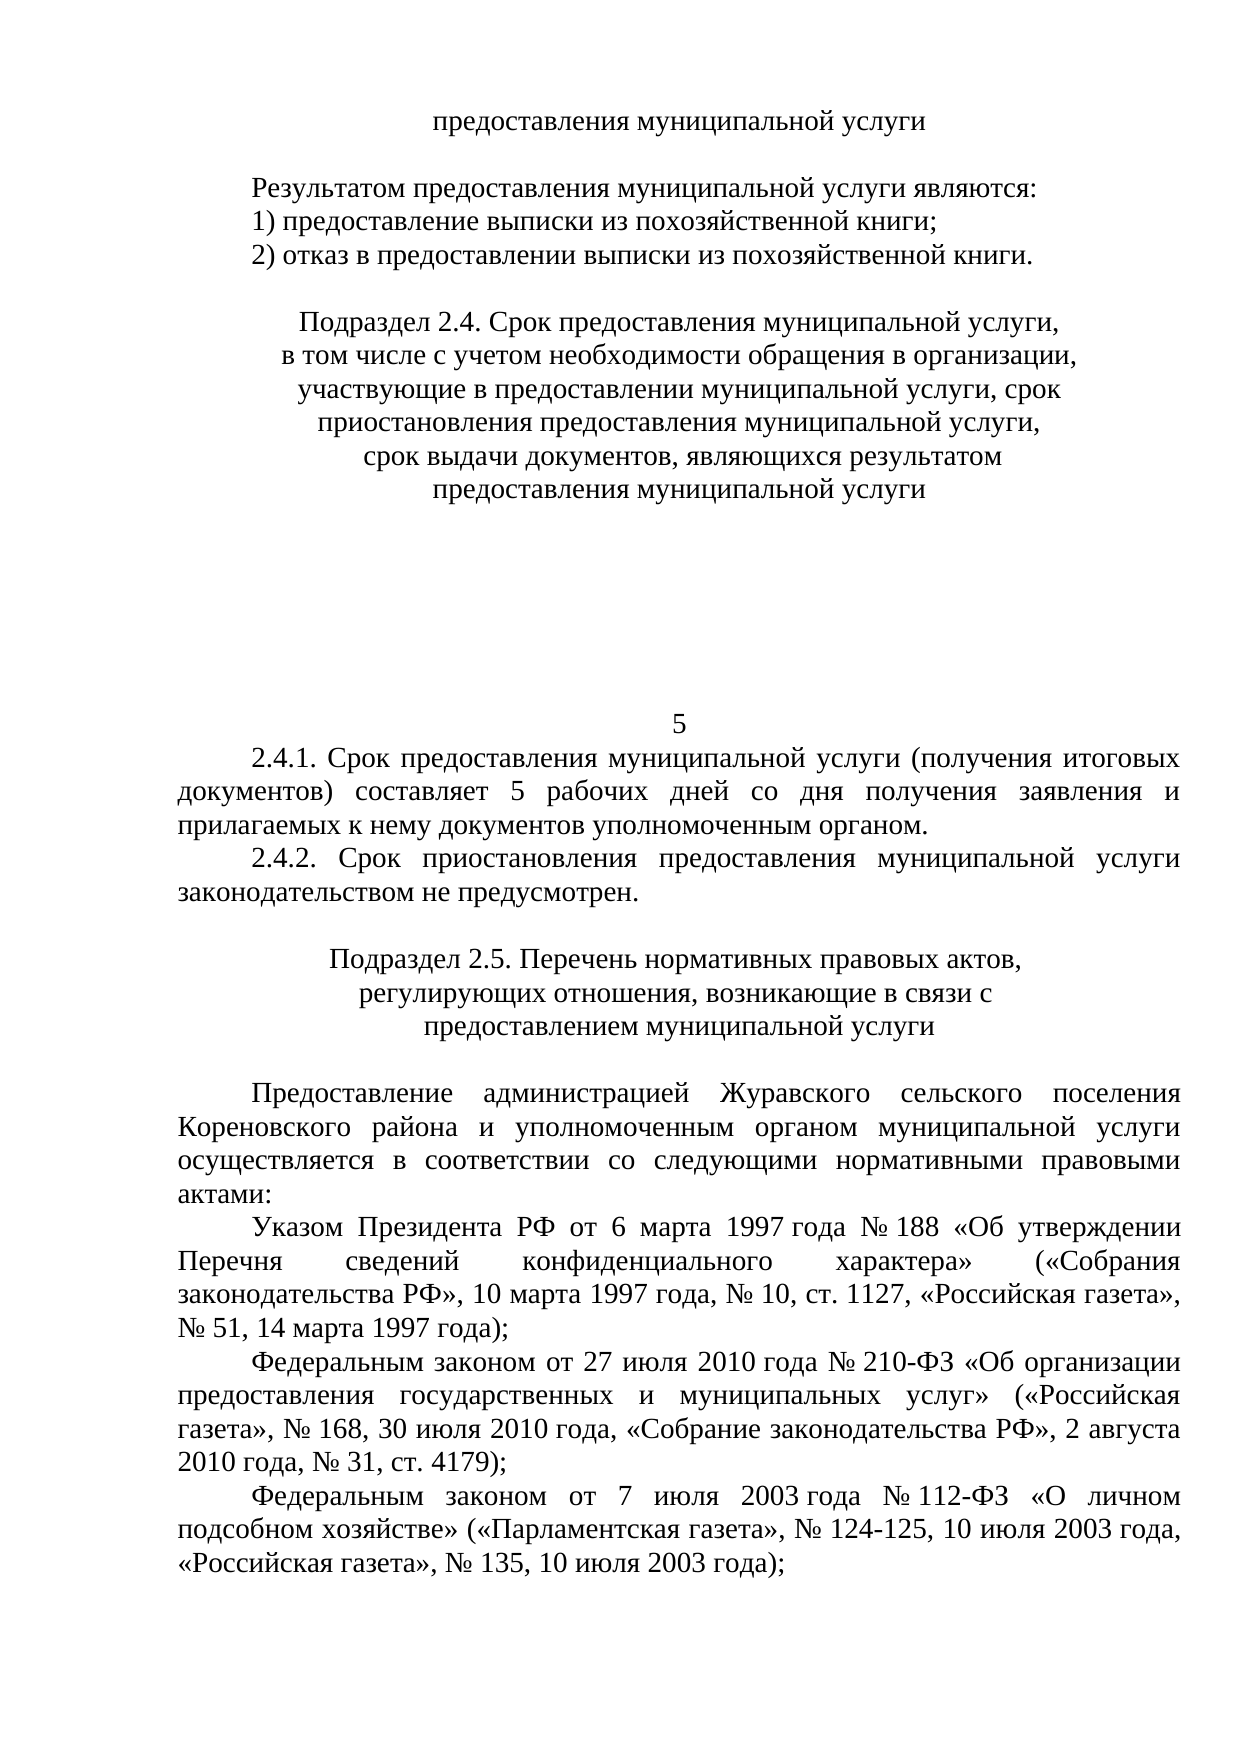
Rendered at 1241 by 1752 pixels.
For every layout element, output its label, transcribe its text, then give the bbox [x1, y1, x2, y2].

text Федеральным законом от 7 июля 2003 года № 112-ФЗ «О личном подсобном хозяйстве» («Парламентская газета», № 124-125, 10 июля 2003 года, «Российская газета», № 135, 10 июля 2003 года); [177, 1478, 1181, 1578]
text Федеральным законом от 27 июля 2010 года № 210-ФЗ «Об организации предоставления государственных и муниципальных услуг» («Российская газета», № 168, 30 июля 2010 года, «Собрание законодательства РФ», 2 августа 2010 года, № 31, ст. 4179); [177, 1344, 1181, 1478]
text Указом Президента РФ от 6 марта 1997 года № 188 «Об утверждении Перечня сведений конфиденциального характера» («Собрания законодательства РФ», 10 марта 1997 года, № 10, ст. 1127, «Российская газета», № 51, 14 марта 1997 года); [177, 1209, 1181, 1344]
text предоставления муниципальной услуги [177, 472, 1181, 505]
text 2.4.1. Срок предоставления муниципальной услуги (получения итоговых документов) составляет 5 рабочих дней со дня получения заявления и прилагаемых к нему документов уполномоченным органом. [177, 740, 1181, 841]
text приостановления предоставления муниципальной услуги, [177, 404, 1181, 438]
text предоставления муниципальной услуги [177, 103, 1181, 136]
text срок выдачи документов, являющихся результатом [177, 438, 1181, 472]
text Подраздел 2.4. Срок предоставления муниципальной услуги, [177, 304, 1181, 337]
text Результатом предоставления муниципальной услуги являются: [177, 170, 1181, 203]
text участвующие в предоставлении муниципальной услуги, срок [177, 371, 1181, 404]
text 2) отказ в предоставлении выписки из похозяйственной книги. [177, 237, 1181, 270]
text Подраздел 2.5. Перечень нормативных правовых актов, регулирующих отношения, возникающие в связи с предоставлением муниципальной услуги [177, 941, 1181, 1042]
text 2.4.2. Срок приостановления предоставления муниципальной услуги законодательством не предусмотрен. [177, 841, 1181, 908]
text Предоставление администрацией Журавского сельского поселения Кореновского района и уполномоченным органом муниципальной услуги осуществляется в соответствии со следующими нормативными правовыми актами: [177, 1075, 1181, 1209]
text 1) предоставление выписки из похозяйственной книги; [177, 203, 1181, 237]
text в том числе с учетом необходимости обращения в организации, [177, 337, 1181, 371]
text 5 [177, 706, 1181, 740]
